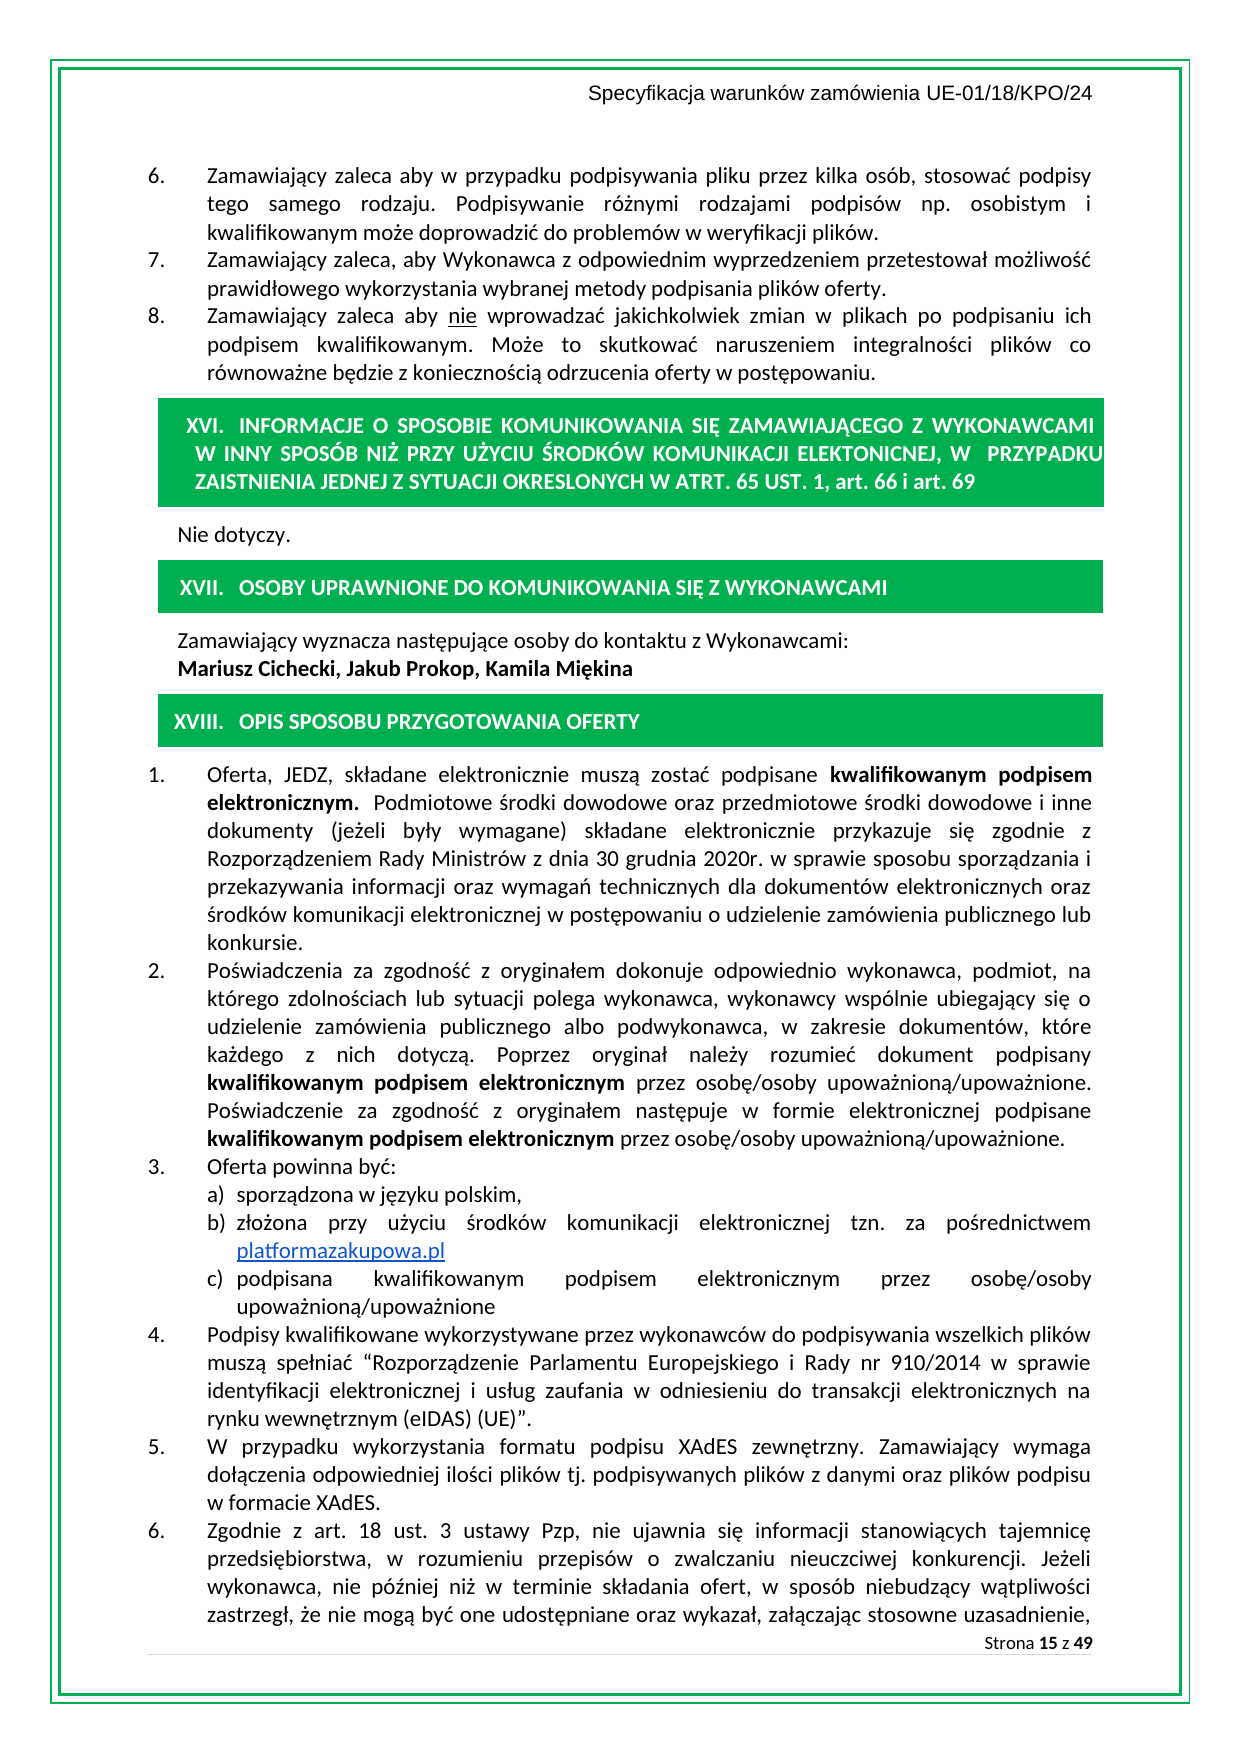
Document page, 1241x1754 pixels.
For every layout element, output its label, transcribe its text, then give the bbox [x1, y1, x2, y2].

list podpisana kwalifikowanym podpisem elektronicznym przez osobę/osoby upoważnioną/upoważnione [207, 1264, 1092, 1320]
table_header OPIS SPOSOBU PRZYGOTOWANIA OFERTY [158, 694, 1103, 747]
list W przypadku wykorzystania formatu podpisu XAdES zewnętrzny. Zamawiający wymaga dołączenia odpowiedniej ilości plików tj. podpisywanych plików z danymi oraz plików podpisu w formacie XAdES. [148, 1432, 1092, 1516]
text Mariusz Cichecki, Jakub Prokop, Kamila Miękina [177, 654, 1092, 682]
list Poświadczenia za zgodność z oryginałem dokonuje odpowiednio wykonawca, podmiot, na którego zdolnościach lub sytuacji polega wykonawca, wykonawcy wspólnie ubiegający się o udzielenie zamówienia publicznego albo podwykonawca, w zakresie dokumentów, które każdego z nich dotyczą. Poprzez oryginał należy rozumieć dokument podpisany kwalifikowanym podpisem elektronicznym przez osobę/osoby upoważnioną/upoważnione. Poświadczenie za zgodność z oryginałem następuje w formie elektronicznej podpisane kwalifikowanym podpisem elektronicznym przez osobę/osoby upoważnioną/upoważnione. [148, 956, 1092, 1152]
list Zamawiający zaleca aby nie wprowadzać jakichkolwiek zmian w plikach po podpisaniu ich podpisem kwalifikowanym. Może to skutkować naruszeniem integralności plików co równoważne będzie z koniecznością odrzucenia oferty w postępowaniu. [148, 302, 1092, 386]
table_header OSOBY UPRAWNIONE DO KOMUNIKOWANIA SIĘ Z WYKONAWCAMI [158, 560, 1103, 613]
list złożona przy użyciu środków komunikacji elektronicznej tzn. za pośrednictwem platformazakupowa.pl [207, 1208, 1092, 1264]
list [148, 1516, 1092, 1628]
text Zamawiający wyznacza następujące osoby do kontaktu z Wykonawcami: [177, 626, 1092, 654]
list Oferta powinna być: [148, 1152, 1092, 1180]
list Zamawiający zaleca, aby Wykonawca z odpowiednim wyprzedzeniem przetestował możliwość prawidłowego wykorzystania wybranej metody podpisania plików oferty. [148, 246, 1092, 302]
list Zamawiający zaleca aby w przypadku podpisywania pliku przez kilka osób, stosować podpisy tego samego rodzaju. Podpisywanie różnymi rodzajami podpisów np. osobistym i kwalifikowanym może doprowadzić do problemów w weryfikacji plików. [148, 162, 1092, 246]
list Oferta, JEDZ, składane elektronicznie muszą zostać podpisane kwalifikowanym podpisem elektronicznym. Podmiotowe środki dowodowe oraz przedmiotowe środki dowodowe i inne dokumenty (jeżeli były wymagane) składane elektronicznie przykazuje się zgodnie z Rozporządzeniem Rady Ministrów z dnia 30 grudnia 2020r. w sprawie sposobu sporządzania i przekazywania informacji oraz wymagań technicznych dla dokumentów elektronicznych oraz środków komunikacji elektronicznej w postępowaniu o udzielenie zamówienia publicznego lub konkursie. [148, 760, 1092, 956]
table_header INFORMACJE O SPOSOBIE KOMUNIKOWANIA SIĘ ZAMAWIAJĄCEGO Z WYKONAWCAMI W INNY SPOSÓB NIŻ PRZY UŻYCIU ŚRODKÓW KOMUNIKACJI ELEKTONICNEJ, W PRZYPADKU ZAISTNIENIA JEDNEJ Z SYTUACJI OKRESLONYCH W ATRT. 65 UST. 1, art. 66 i art. 69 [158, 398, 1104, 507]
list Podpisy kwalifikowane wykorzystywane przez wykonawców do podpisywania wszelkich plików muszą spełniać “Rozporządzenie Parlamentu Europejskiego i Rady nr 910/2014 w sprawie identyfikacji elektronicznej i usług zaufania w odniesieniu do transakcji elektronicznych na rynku wewnętrznym (eIDAS) (UE)”. [148, 1320, 1092, 1432]
text Nie dotyczy. [177, 520, 1092, 548]
list sporządzona w języku polskim, [207, 1180, 1092, 1208]
